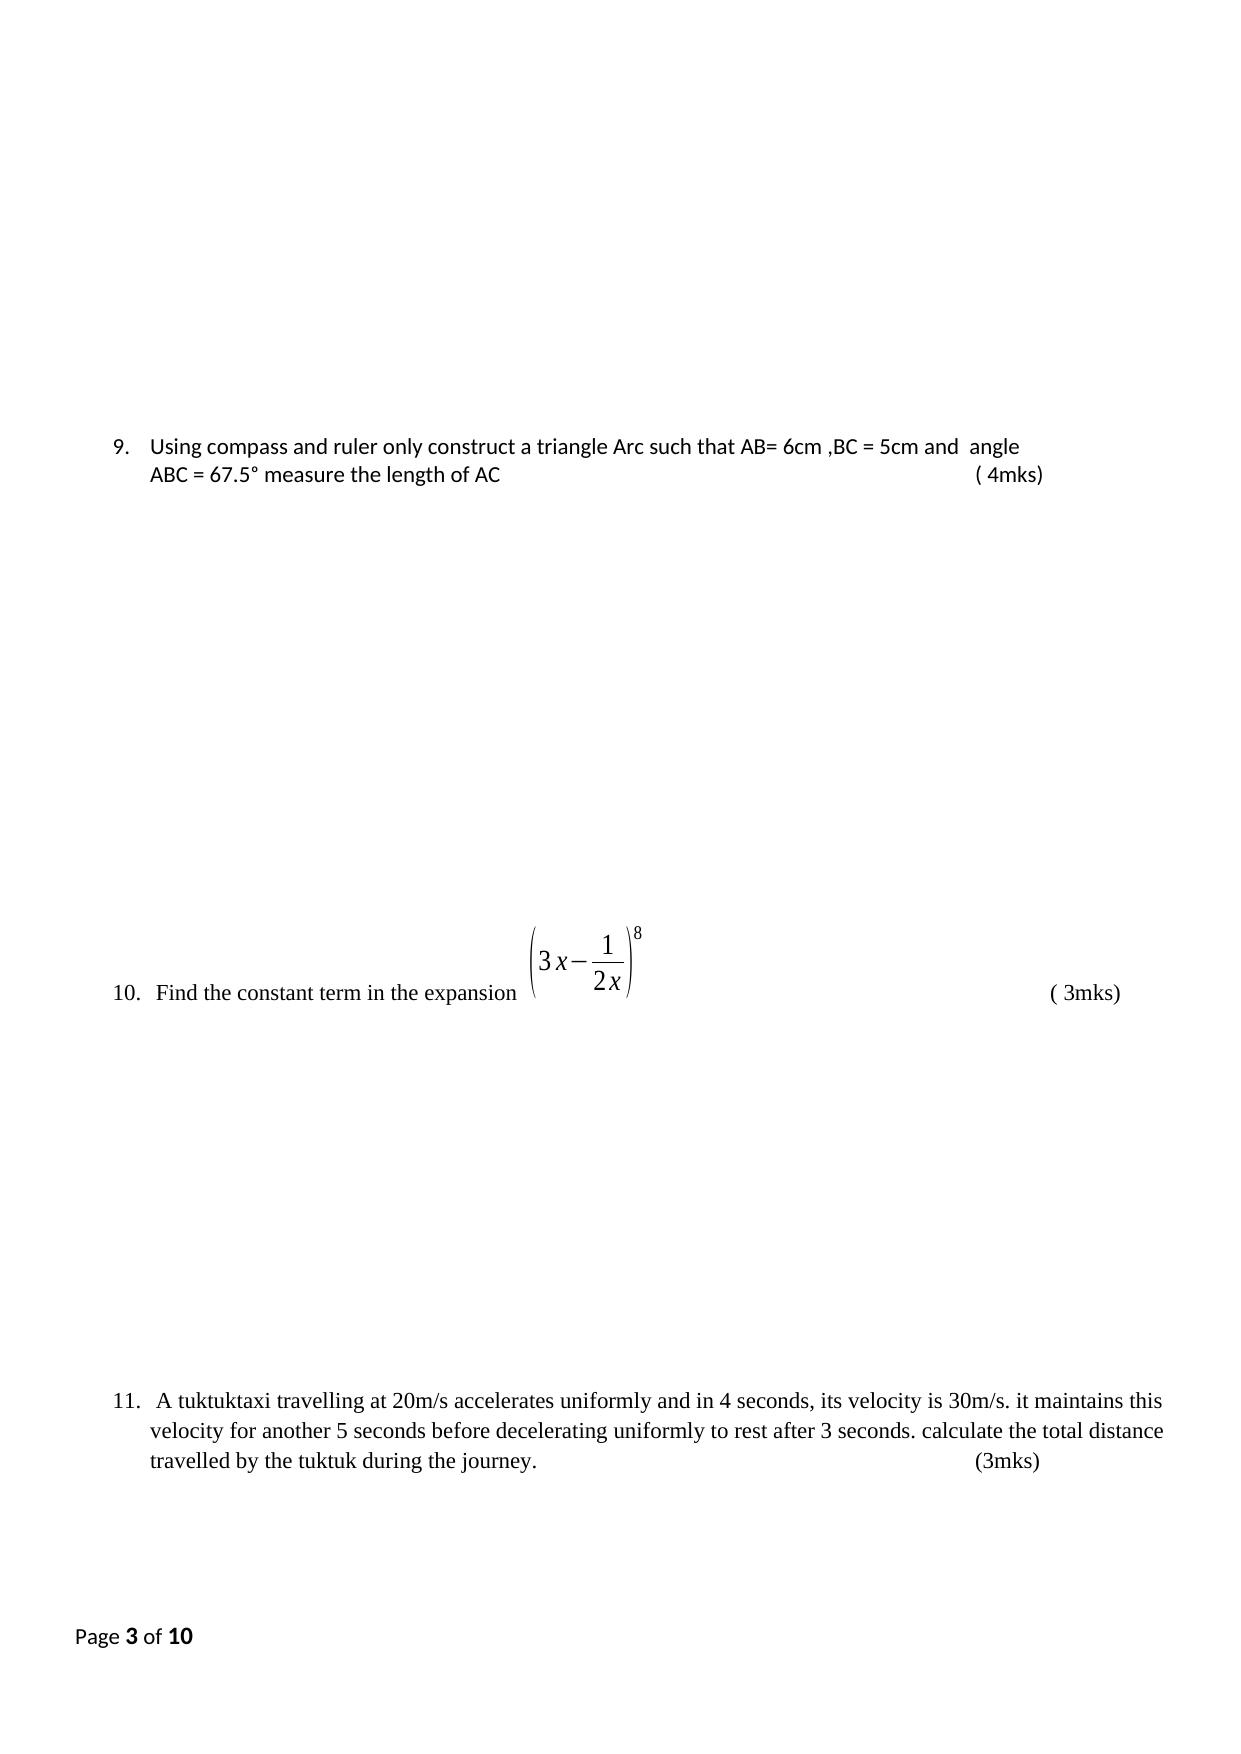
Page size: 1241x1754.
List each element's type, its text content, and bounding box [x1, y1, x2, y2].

list Using compass and ruler only construct a triangle Arc such that AB= 6cm ,BC = 5cm and angle [112, 432, 1165, 460]
list A tuktuktaxi travelling at 20m/s accelerates uniformly and in 4 seconds, its velocity is 30m/s. it maintains this velocity for another 5 seconds before decelerating uniformly to rest after 3 seconds. calculate the total distance travelled by the tuktuk during the journey. (3mks) [112, 1387, 1165, 1474]
list Find the constant term in the expansion ( 3mks) [112, 923, 1165, 1005]
list ABC = 67.5ᵒ measure the length of AC ( 4mks) [150, 460, 1165, 488]
